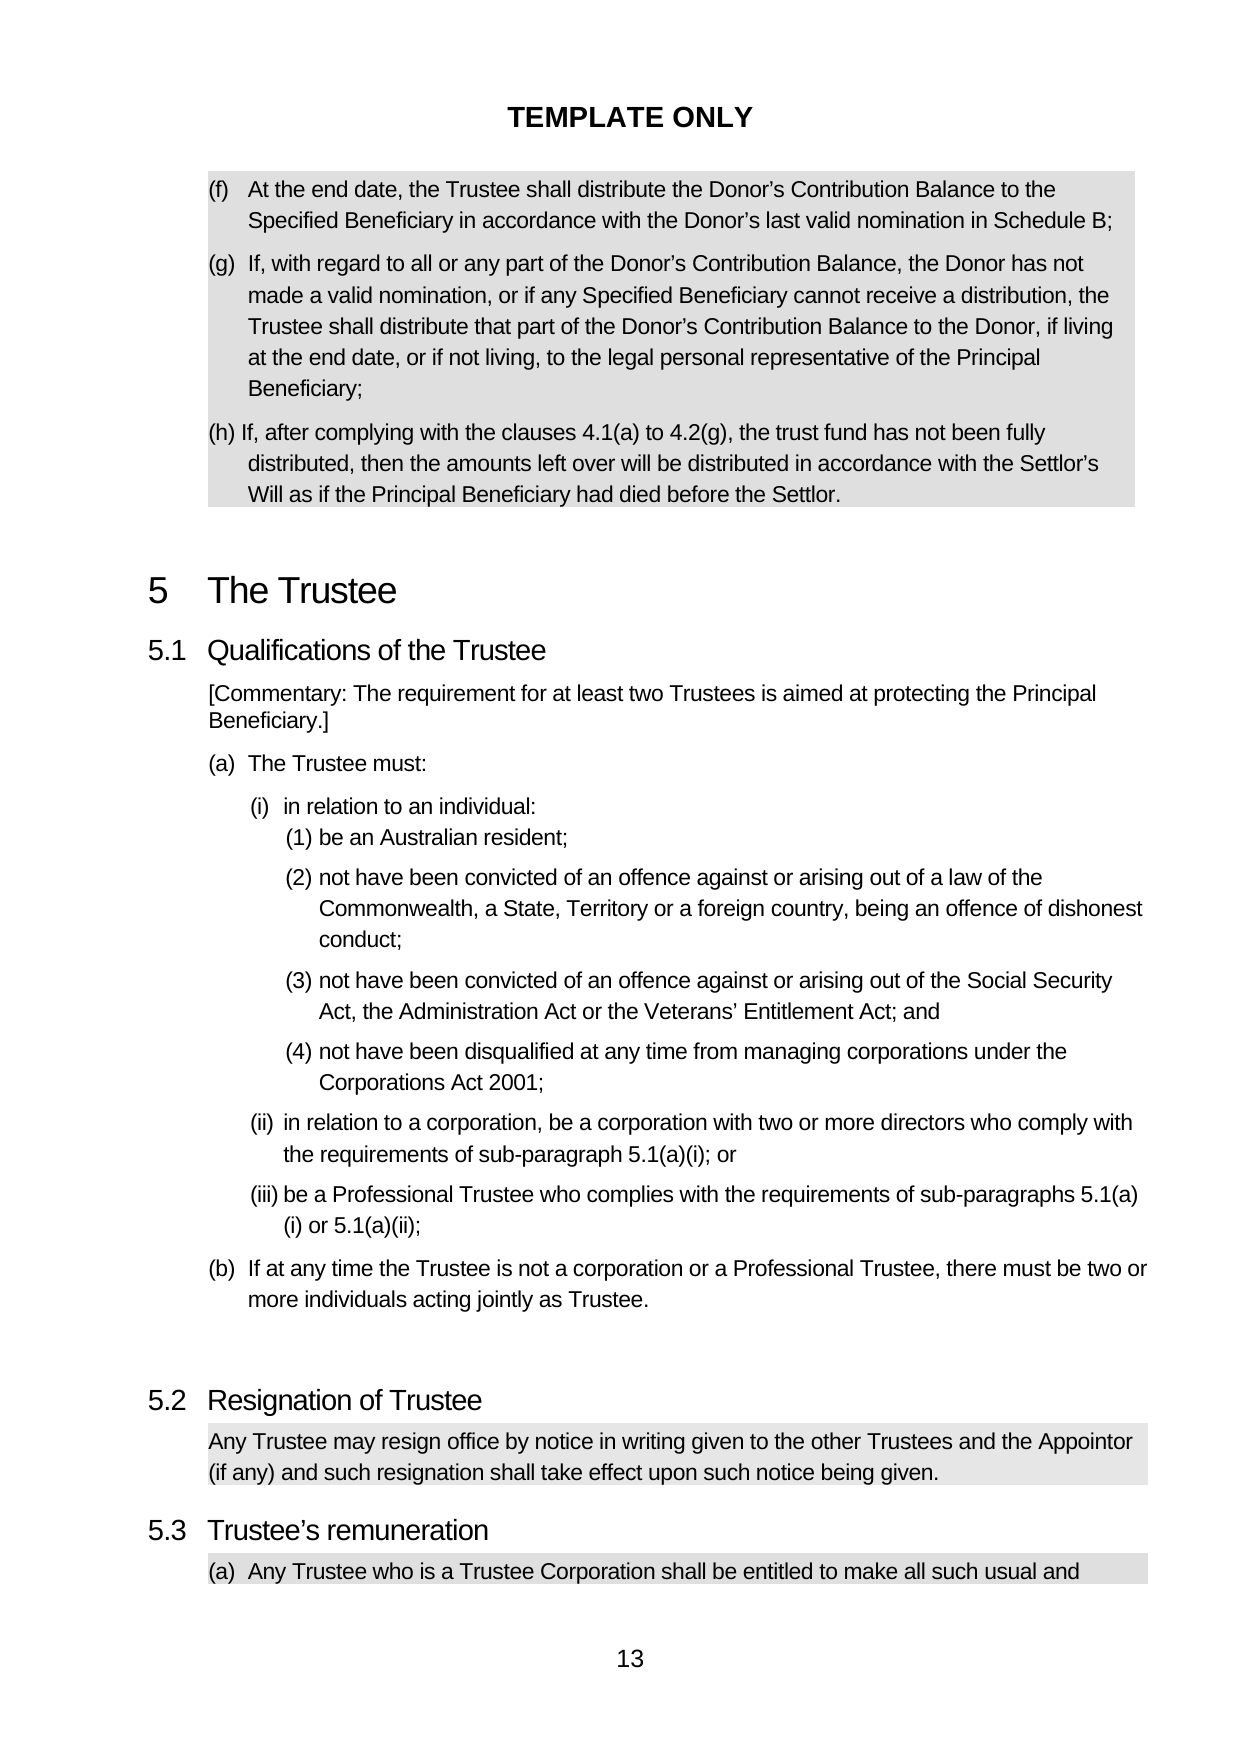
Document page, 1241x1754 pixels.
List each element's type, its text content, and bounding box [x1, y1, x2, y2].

text (a) The Trustee must: [208, 745, 1113, 776]
text (b) If at any time the Trustee is not a corporation or a Professional Trustee, there must be two or more individuals acting jointly as Trustee. [208, 1250, 1148, 1312]
text (g) If, with regard to all or any part of the Donor’s Contribution Balance, the Donor has not made a valid nomination, or if any Specified Beneficiary cannot receive a distribution, the Trustee shall distribute that part of the Donor’s Contribution Balance to the Donor, if living at the end date, or if not living, to the legal personal representative of the Principal Beneficiary; [208, 246, 1135, 402]
text (2) not have been convicted of an offence against or arising out of a law of the Commonwealth, a State, Territory or a foreign country, being an offence of dishonest conduct; [285, 859, 1148, 953]
text (3) not have been convicted of an offence against or arising out of the Social Security Act, the Administration Act or the Veterans’ Entitlement Act; and [285, 962, 1148, 1024]
text (f) At the end date, the Trustee shall distribute the Donor’s Contribution Balance to the Specified Beneficiary in accordance with the Donor’s last valid nomination in Schedule B; [208, 171, 1135, 234]
text (h) If, after complying with the clauses 4.1(a) to 4.2(g), the trust fund has not been fully distributed, then the amounts left over will be distributed in accordance with the Settlor’s Will as if the Principal Beneficiary had died before the Settlor. [208, 413, 1135, 507]
text (1) be an Australian resident; [285, 819, 1148, 850]
text (iii) be a Professional Trustee who complies with the requirements of sub-paragraphs 5.1(a)(i) or 5.1(a)(ii); [250, 1176, 1148, 1238]
text [Commentary: The requirement for at least two Trustees is aimed at protecting the Principal Beneficiary.] [208, 679, 1135, 733]
text (4) not have been disqualified at any time from managing corporations under the Corporations Act 2001; [285, 1033, 1148, 1096]
subtitle 5.2 Resignation of Trustee [148, 1379, 1148, 1417]
text (i) in relation to an individual: [250, 788, 1113, 819]
subtitle 5.3 Trustee’s remuneration [148, 1509, 1148, 1547]
text (ii) in relation to a corporation, be a corporation with two or more directors who comply with the requirements of sub-paragraph 5.1(a)(i); or [250, 1104, 1148, 1167]
subtitle 5.1 Qualifications of the Trustee [148, 629, 1135, 667]
subtitle 5 The Trustee [148, 568, 1135, 612]
text Any Trustee may resign office by notice in writing given to the other Trustees and the Appointor (if any) and such resignation shall take effect upon such notice being given. [208, 1423, 1148, 1485]
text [208, 1553, 1148, 1584]
